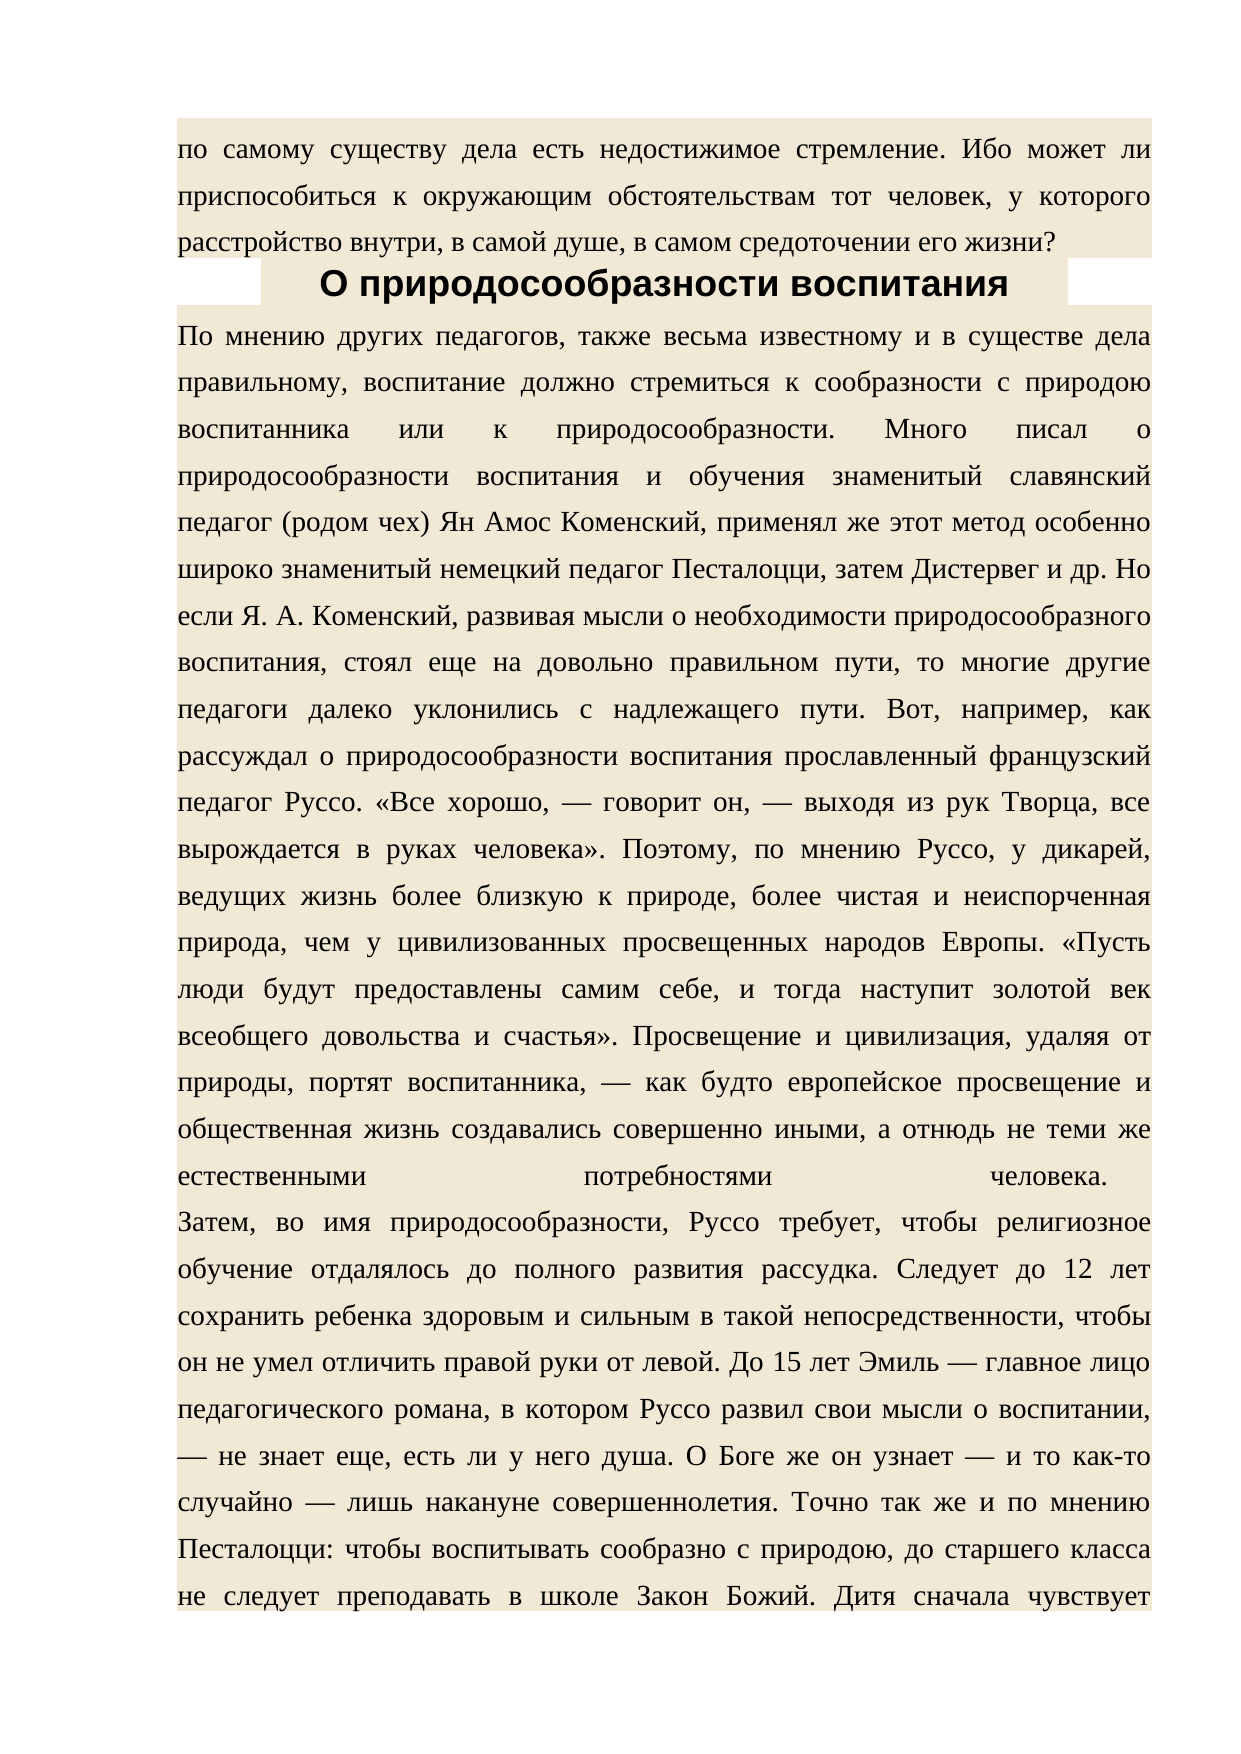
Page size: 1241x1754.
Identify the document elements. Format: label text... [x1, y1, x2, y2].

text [177, 118, 1152, 258]
text О природосообразности воспитания [261, 258, 1068, 305]
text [177, 305, 1152, 1611]
